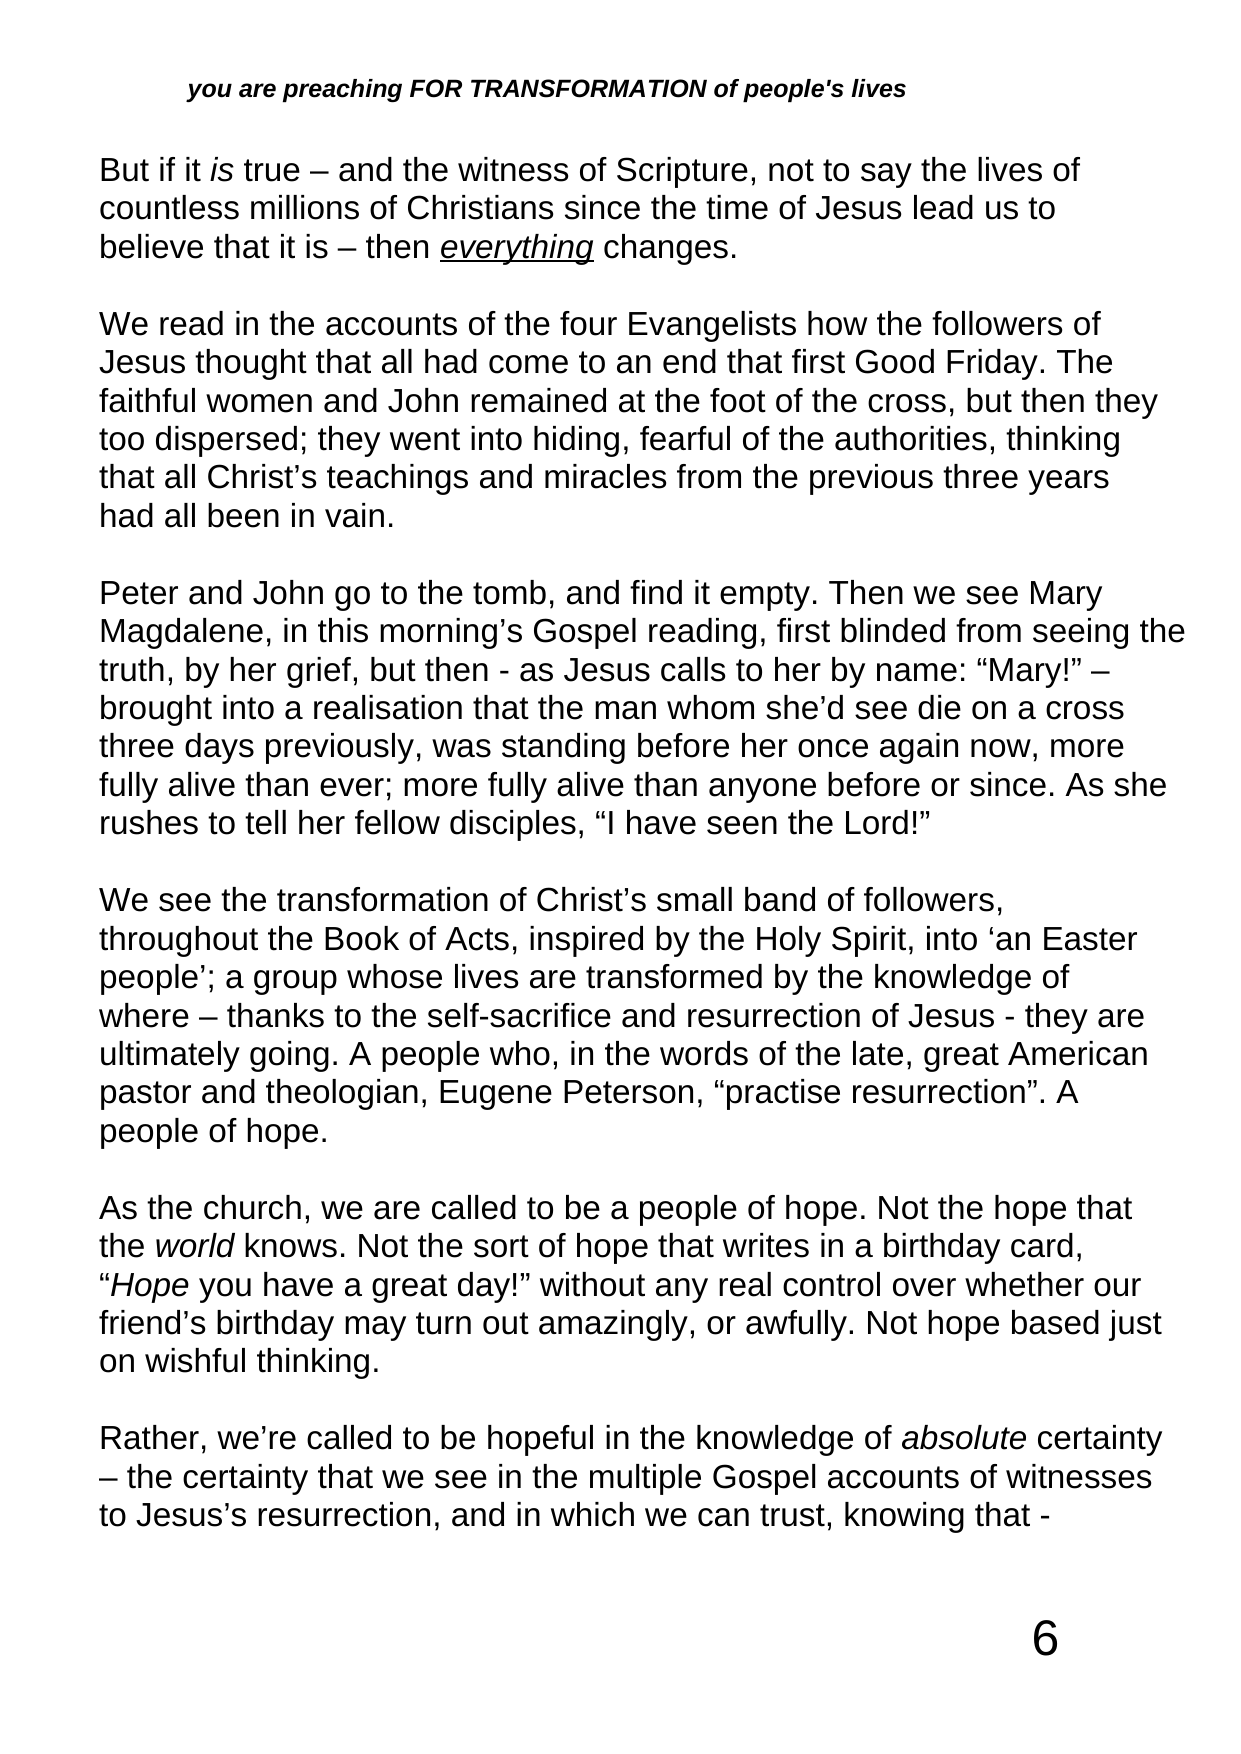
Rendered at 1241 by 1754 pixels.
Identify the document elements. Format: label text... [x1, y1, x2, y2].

text Peter and John go to the tomb, and find it empty. Then we see Mary Magdalene, in this morning’s Gospel reading, first blinded from seeing the truth, by her grief, but then - as Jesus calls to her by name: “Mary!” – brought into a realisation that the man whom she’d see die on a cross three days previously, was standing before her once again now, more fully alive than ever; more fully alive than anyone before or since. As she rushes to tell her fellow disciples, “I have seen the Lord!” [99, 573, 1192, 842]
text But if it is true – and the witness of Scripture, not to say the lives of countless millions of Christians since the time of Jesus lead us to believe that it is – then everything changes. [99, 150, 1163, 265]
text We read in the accounts of the four Evangelists how the followers of Jesus thought that all had come to an end that first Good Friday. The faithful women and John remained at the foot of the cross, but then they too dispersed; they went into hiding, fearful of the authorities, thinking that all Christ’s teachings and miracles from the previous three years had all been in vain. [99, 304, 1163, 534]
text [99, 1418, 1163, 1534]
text We see the transformation of Christ’s small band of followers, throughout the Book of Acts, inspired by the Holy Spirit, into ‘an Easter people’; a group whose lives are transformed by the knowledge of where – thanks to the self-sacrifice and resurrection of Jesus - they are ultimately going. A people who, in the words of the late, great American pastor and theologian, Eugene Peterson, “practise resurrection”. A people of hope. [99, 880, 1163, 1149]
text As the church, we are called to be a people of hope. Not the hope that the world knows. Not the sort of hope that writes in a birthday card, “Hope you have a great day!” without any real control over whether our friend’s birthday may turn out amazingly, or awfully. Not hope based just on wishful thinking. [99, 1188, 1163, 1380]
